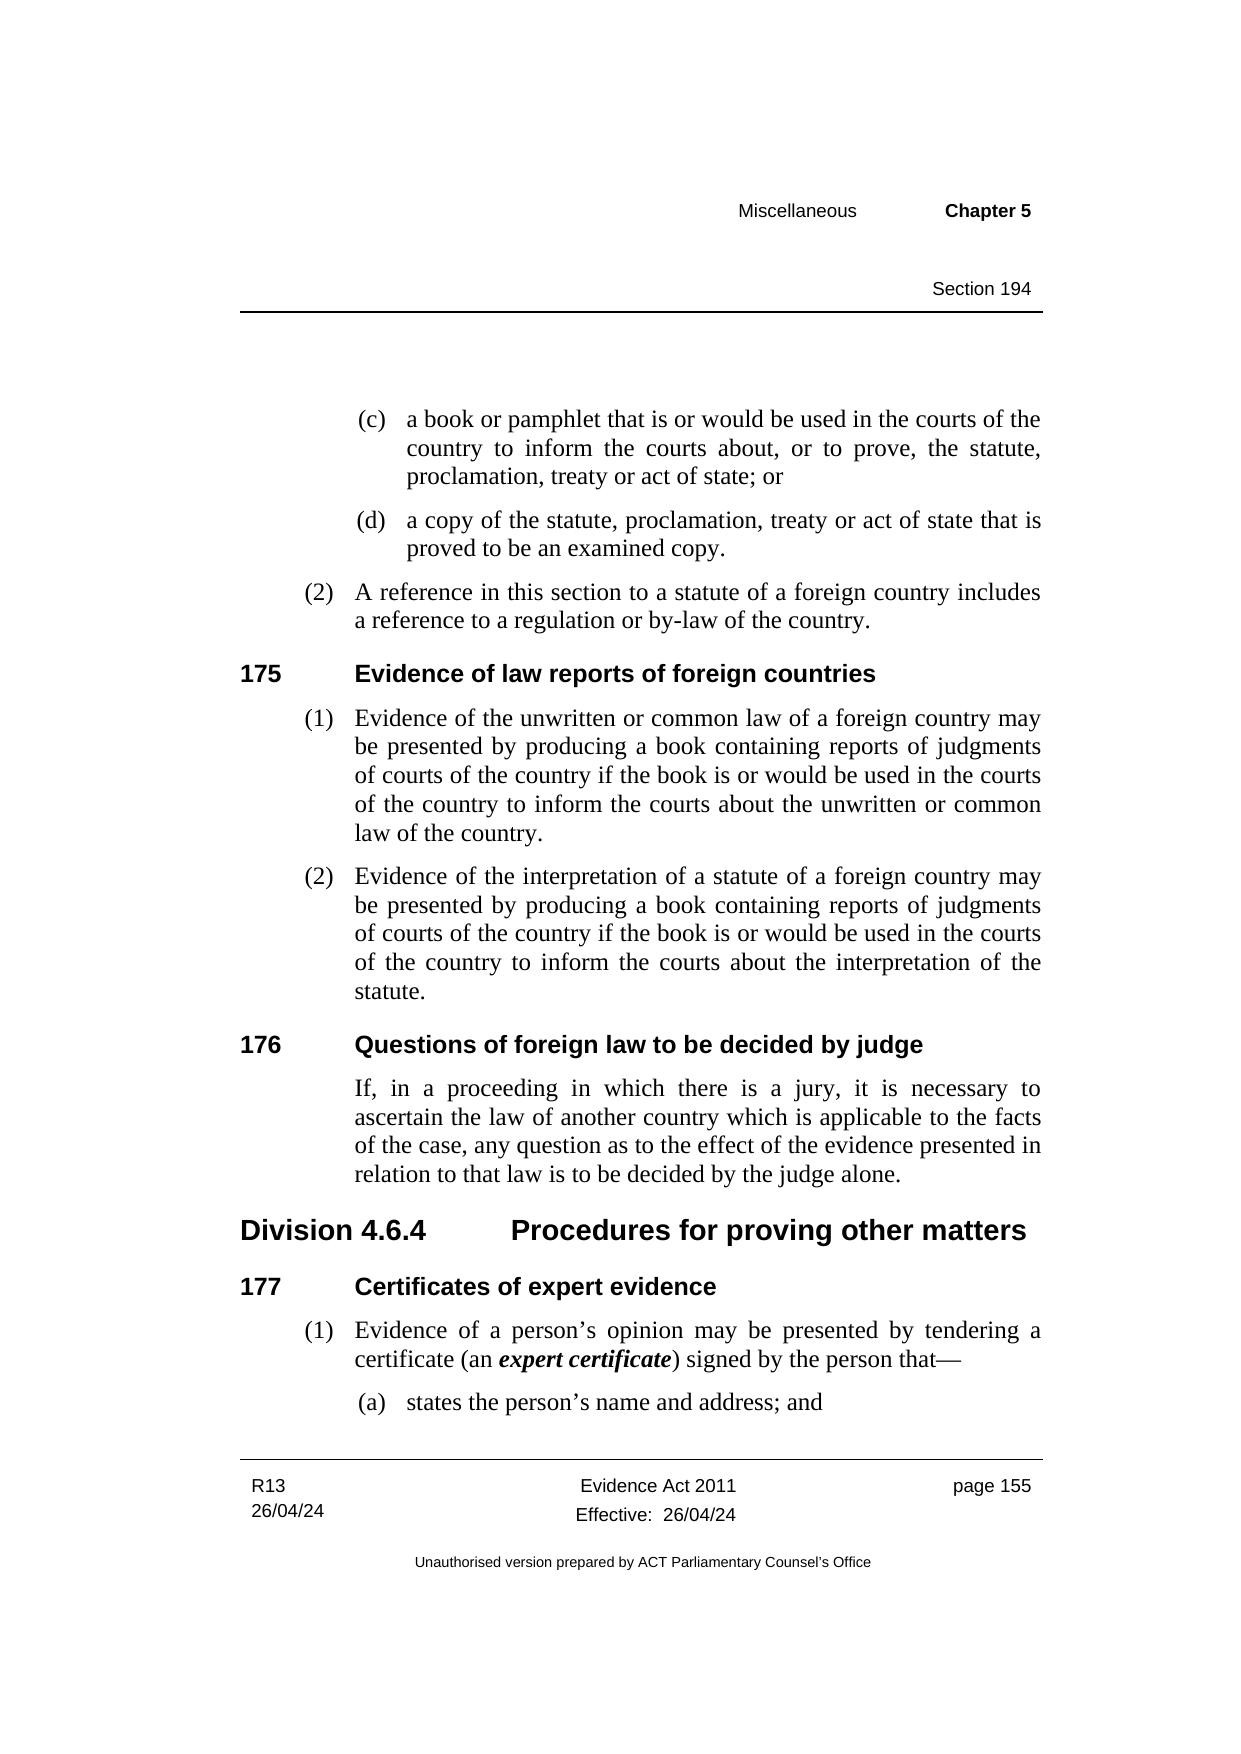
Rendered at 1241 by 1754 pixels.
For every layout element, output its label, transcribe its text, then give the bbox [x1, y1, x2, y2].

text 175 Evidence of law reports of foreign countries [240, 659, 1042, 688]
text Division 4.6.4 Procedures for proving other matters [240, 1213, 1042, 1247]
text (1) Evidence of the unwritten or common law of a foreign country may be presented by producing a book containing reports of judgments of courts of the country if the book is or would be used in the courts of the country to inform the courts about the unwritten or common law of the country. [240, 703, 1042, 846]
text (d) a copy of the statute, proclamation, treaty or act of state that is proved to be an examined copy. [240, 505, 1042, 562]
text (2) Evidence of the interpretation of a statute of a foreign country may be presented by producing a book containing reports of judgments of courts of the country if the book is or would be used in the courts of the country to inform the courts about the interpretation of the statute. [240, 861, 1042, 1005]
text 176 Questions of foreign law to be decided by judge [240, 1030, 1042, 1058]
text (a) states the person’s name and address; and [240, 1387, 1042, 1416]
text If, in a proceeding in which there is a jury, it is necessary to ascertain the law of another country which is applicable to the facts of the case, any question as to the effect of the evidence presented in relation to that law is to be decided by the judge alone. [354, 1073, 1042, 1188]
text (1) Evidence of a person’s opinion may be presented by tendering a certificate (an expert certificate) signed by the person that— [240, 1315, 1042, 1372]
text 177 Certificates of expert evidence [240, 1272, 1042, 1300]
text (2) A reference in this section to a statute of a foreign country includes a reference to a regulation or by-law of the country. [240, 577, 1042, 634]
text (c) a book or pamphlet that is or would be used in the courts of the country to inform the courts about, or to prove, the statute, proclamation, treaty or act of state; or [240, 404, 1042, 490]
